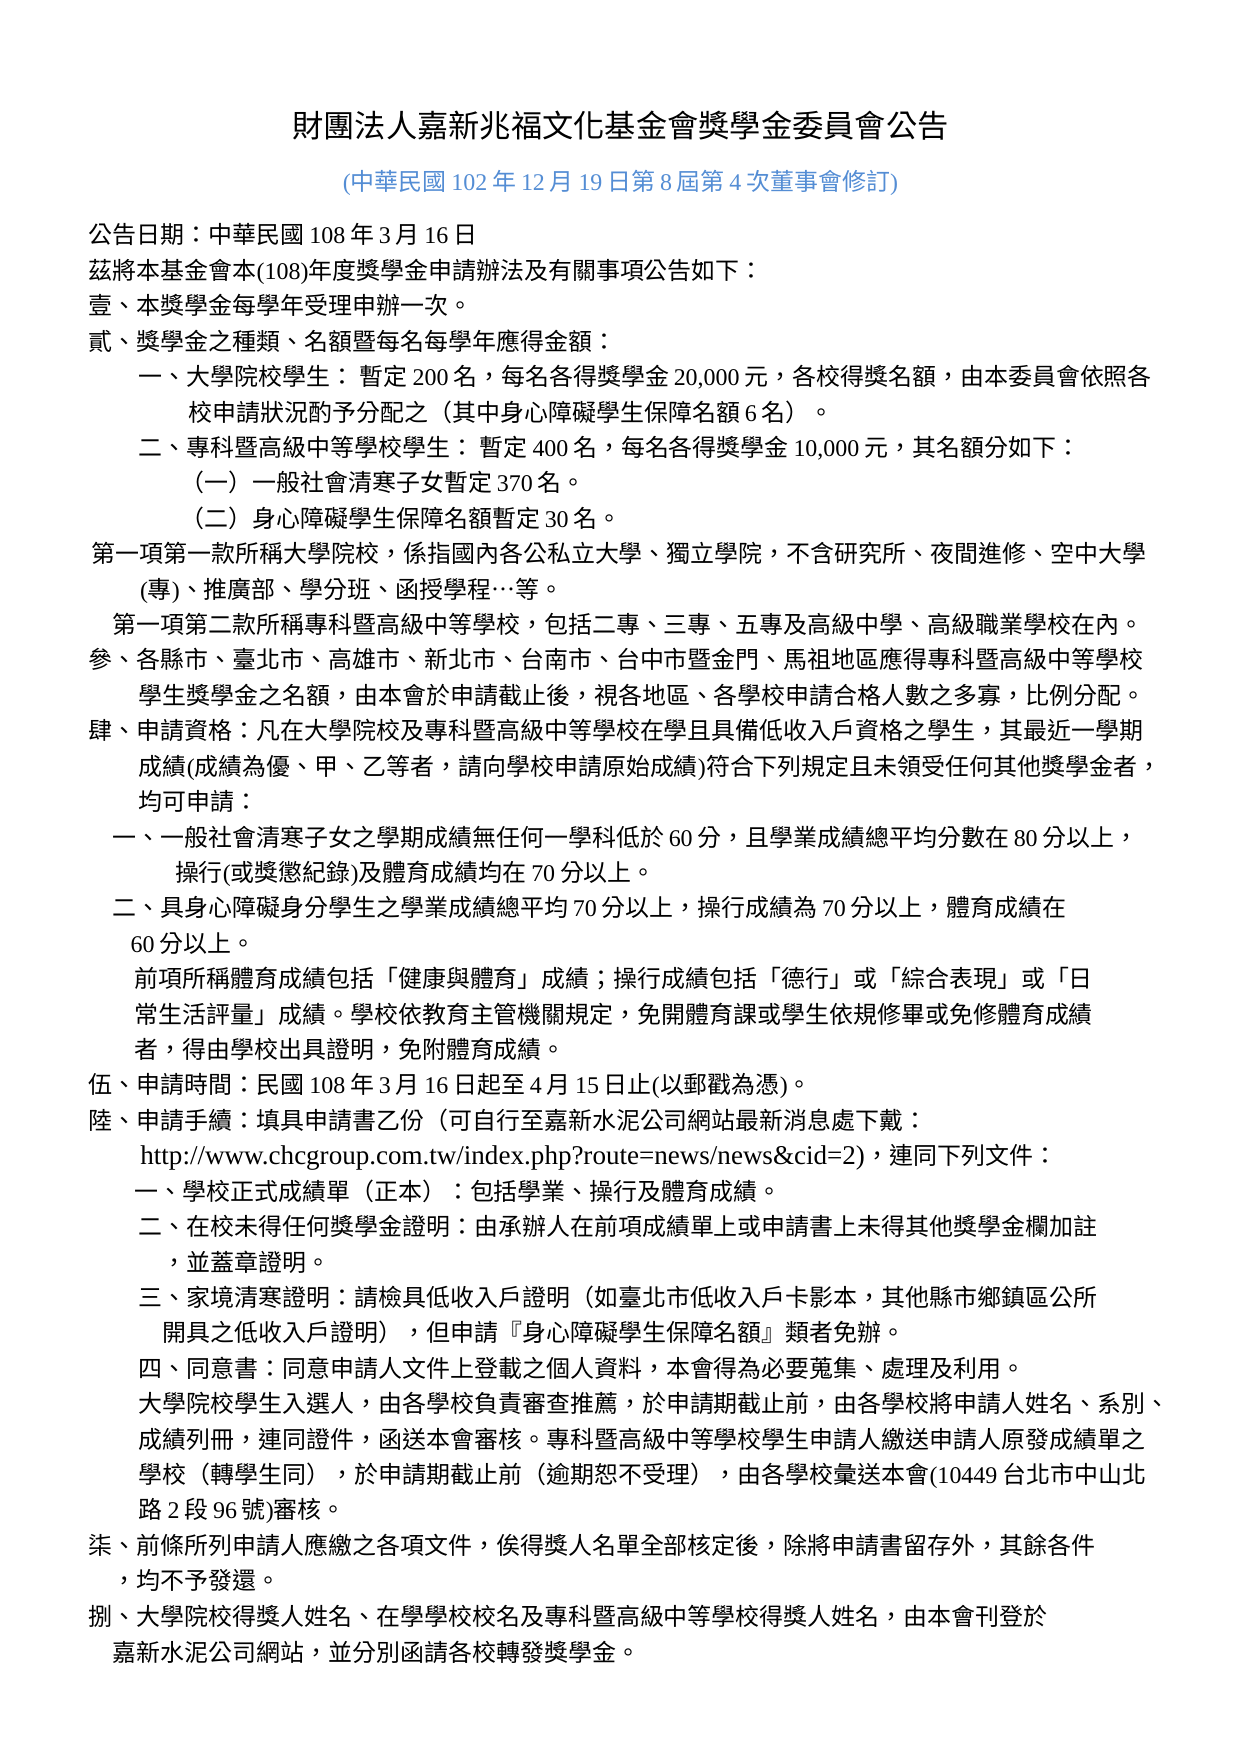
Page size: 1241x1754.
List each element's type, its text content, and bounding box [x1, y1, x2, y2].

text 常生活評量」成績。學校依教育主管機關規定，免開體育課或學生依規修畢或免修體育成績 [89, 995, 1152, 1030]
text 財團法人嘉新兆福文化基金會獎學金委員會公告 [89, 107, 1152, 145]
text 一、一般社會清寒子女之學期成績無任何一學科低於60分，且學業成績總平均分數在80分以上，操行(或獎懲紀錄)及體育成績均在70分以上。 [89, 818, 1152, 888]
text 第一項第二款所稱專科暨高級中等學校，包括二專、三專、五專及高級中學、高級職業學校在內。 [89, 605, 1152, 641]
text 前項所稱體育成績包括「健康與體育」成績；操行成績包括「德行」或「綜合表現」或「日 [89, 959, 1152, 995]
text 第一項第一款所稱大學院校，係指國內各公私立大學、獨立學院，不含研究所、夜間進修、空中大學(專)、推廣部、學分班、函授學程…等。 [44, 534, 1152, 605]
text 參、各縣市、臺北市、高雄市、新北市、台南市、台中市暨金門、馬祖地區應得專科暨高級中等學校學生獎學金之名額，由本會於申請截止後，視各地區、各學校申請合格人數之多寡，比例分配。 [89, 641, 1152, 711]
text ，均不予發還。 [89, 1561, 1152, 1597]
text 公告日期：中華民國108年3月16日 [89, 216, 1152, 251]
text http://www.chcgroup.com.tw/index.php?route=news/news&cid=2)，連同下列文件： [89, 1136, 1152, 1172]
text 二、具身心障礙身分學生之學業成績總平均70分以上，操行成績為70分以上，體育成績在 [89, 888, 1152, 924]
text 成績列冊，連同證件，函送本會審核。專科暨高級中等學校學生申請人繳送申請人原發成績單之 [139, 1420, 1152, 1455]
text （二）身心障礙學生保障名額暫定30名。 [180, 499, 1152, 534]
text 伍、申請時間：民國108年3月16日起至4月15日止(以郵戳為憑)。 [89, 1066, 1152, 1101]
text 路2段96號)審核。 [139, 1491, 1152, 1526]
text 四、同意書：同意申請人文件上登載之個人資料，本會得為必要蒐集、處理及利用。 [139, 1349, 1152, 1384]
text 大學院校學生入選人，由各學校負責審查推薦，於申請期截止前，由各學校將申請人姓名、系別、 [139, 1384, 1152, 1420]
text 學校（轉學生同），於申請期截止前（逾期恕不受理），由各學校彙送本會(10449台北市中山北 [139, 1455, 1152, 1491]
text ，並蓋章證明。 [139, 1243, 1152, 1278]
text （一）一般社會清寒子女暫定370名。 [180, 463, 1152, 499]
text 壹、本獎學金每學年受理申辦一次。 [89, 286, 1152, 322]
text 貳、獎學金之種類、名額暨每名每學年應得金額： [89, 322, 1152, 357]
text 柒、前條所列申請人應繳之各項文件，俟得獎人名單全部核定後，除將申請書留存外，其餘各件 [89, 1526, 1152, 1561]
text 60分以上。 [89, 924, 1152, 959]
text 三、家境清寒證明：請檢具低收入戶證明（如臺北市低收入戶卡影本，其他縣市鄉鎮區公所 [139, 1278, 1152, 1313]
text 開具之低收入戶證明），但申請『身心障礙學生保障名額』類者免辦。 [139, 1313, 1152, 1349]
text (中華民國102年12月19日第8屆第4次董事會修訂) [89, 163, 1152, 197]
text 一、大學院校學生： 暫定200名，每名各得獎學金20,000元，各校得獎名額，由本委員會依照各校申請狀況酌予分配之（其中身心障礙學生保障名額6名）。 [139, 357, 1152, 428]
text 陸、申請手續：填具申請書乙份（可自行至嘉新水泥公司網站最新消息處下戴： [89, 1101, 1152, 1136]
text 茲將本基金會本(108)年度獎學金申請辦法及有關事項公告如下： [89, 251, 1152, 286]
text 二、專科暨高級中等學校學生： 暫定400名，每名各得獎學金10,000元，其名額分如下： [139, 428, 1152, 463]
text 嘉新水泥公司網站，並分別函請各校轉發獎學金。 [89, 1632, 1152, 1670]
text 捌、大學院校得獎人姓名、在學學校校名及專科暨高級中等學校得獎人姓名，由本會刊登於 [89, 1597, 1152, 1632]
text 肆、申請資格：凡在大學院校及專科暨高級中等學校在學且具備低收入戶資格之學生，其最近一學期成績(成績為優、甲、乙等者，請向學校申請原始成績)符合下列規定且未領受任何其他獎學金者，均可申請： [89, 711, 1152, 818]
text 二、在校未得任何獎學金證明：由承辦人在前項成績單上或申請書上未得其他獎學金欄加註 [139, 1207, 1152, 1243]
text 一、學校正式成績單（正本）：包括學業、操行及體育成績。 [89, 1172, 1152, 1207]
text 者，得由學校出具證明，免附體育成績。 [89, 1030, 1152, 1066]
